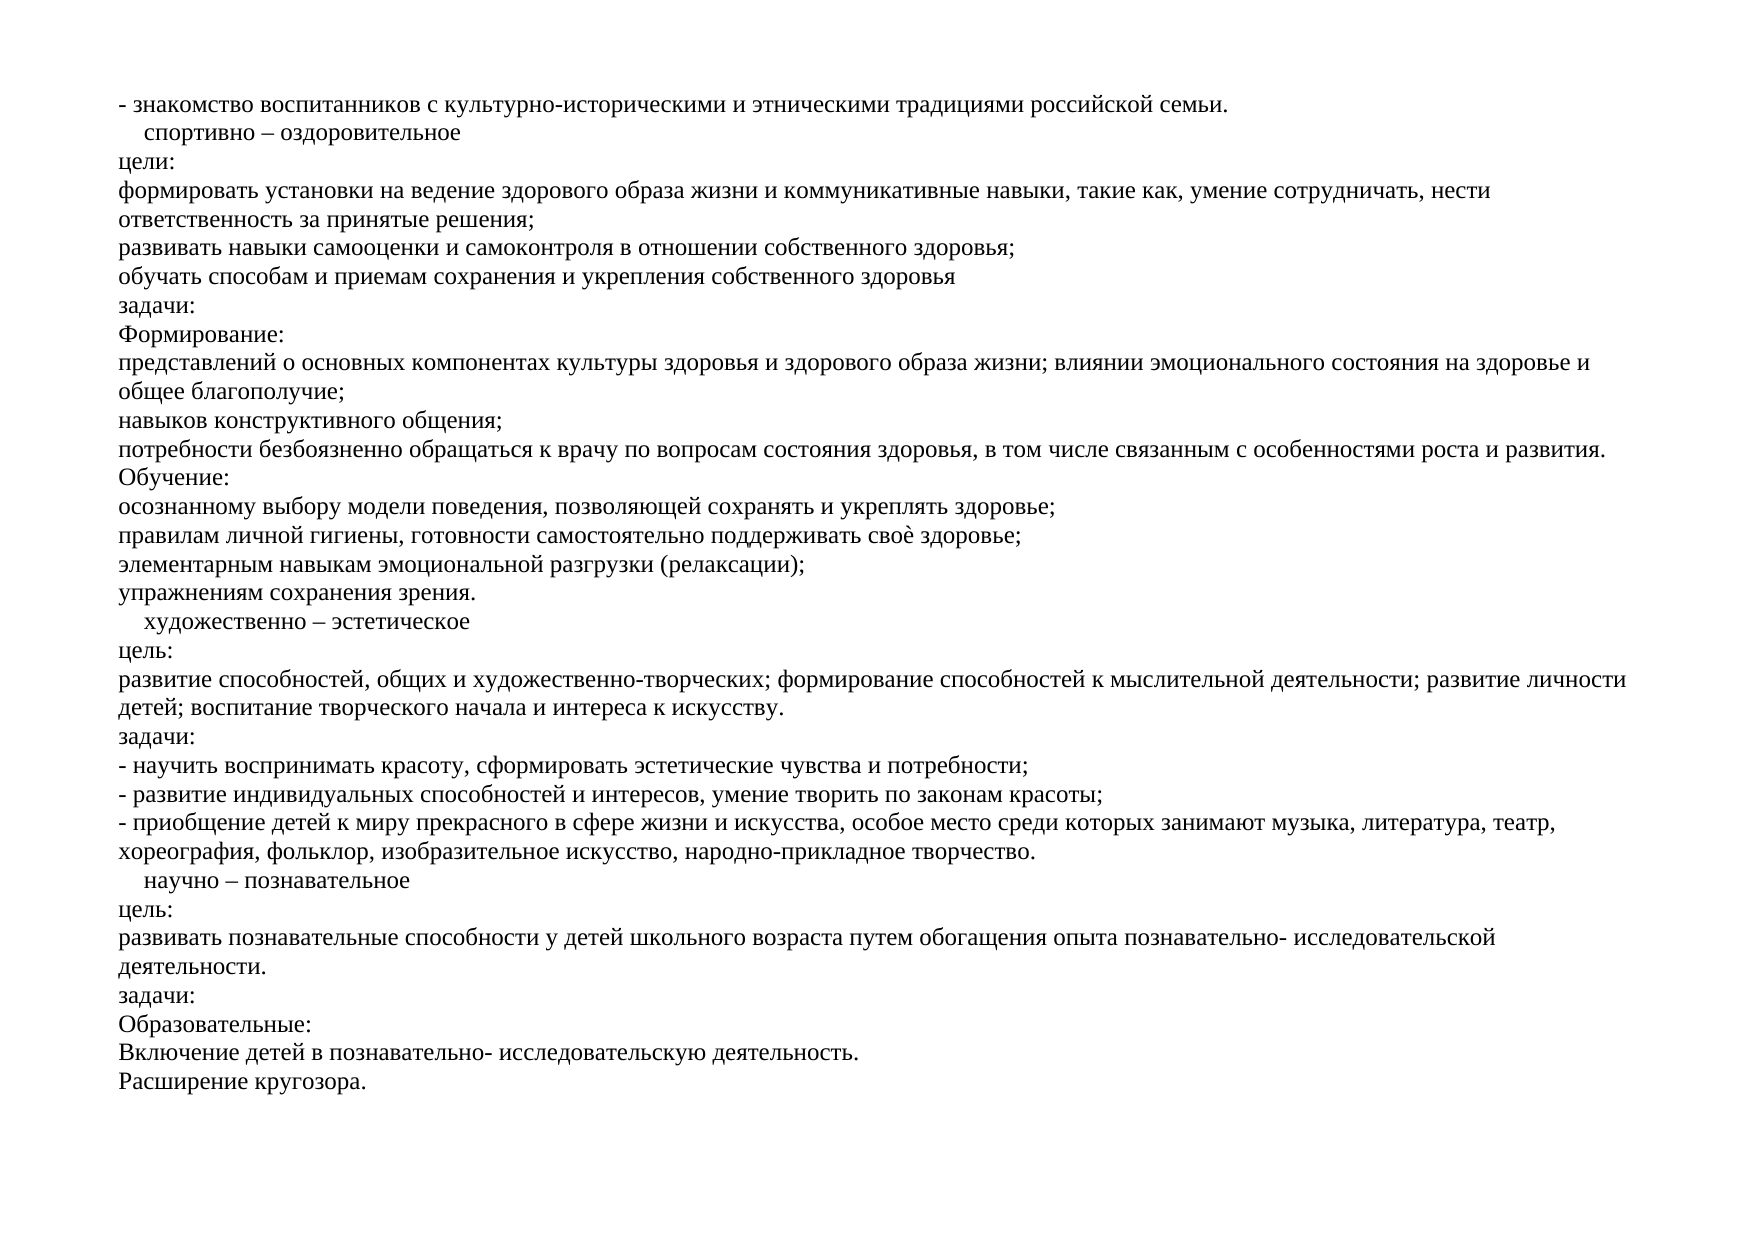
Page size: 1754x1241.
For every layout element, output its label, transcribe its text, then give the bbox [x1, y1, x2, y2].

text задачи: [118, 980, 1636, 1009]
text осознанному выбору модели поведения, позволяющей сохранять и укреплять здоровье; [118, 491, 1636, 520]
text детей; воспитание творческого начала и интереса к искусству. [118, 692, 1636, 721]
text навыков конструктивного общения; [118, 405, 1636, 434]
text развивать познавательные способности у детей школьного возраста путем обогащения опыта познавательно- исследовательской [118, 922, 1636, 951]
text Расширение кругозора. [118, 1066, 1636, 1095]
text общее благополучие; [118, 376, 1636, 405]
text развитие способностей, общих и художественно-творческих; формирование способностей к мыслительной деятельности; развитие личности [118, 664, 1636, 692]
text  научно – познавательное [118, 865, 1636, 894]
text правилам личной гигиены, готовности самостоятельно поддерживать своѐ здоровье; [118, 520, 1636, 549]
text задачи: [118, 290, 1636, 319]
text ответственность за принятые решения; [118, 204, 1636, 232]
text обучать способам и приемам сохранения и укрепления собственного здоровья [118, 261, 1636, 290]
text представлений о основных компонентах культуры здоровья и здорового образа жизни; влиянии эмоционального состояния на здоровье и [118, 347, 1636, 376]
text цель: [118, 635, 1636, 664]
text Формирование: [118, 319, 1636, 347]
text задачи: [118, 721, 1636, 750]
text хореография, фольклор, изобразительное искусство, народно-прикладное творчество. [118, 836, 1636, 865]
text цели: [118, 146, 1636, 175]
text потребности безбоязненно обращаться к врачу по вопросам состояния здоровья, в том числе связанным с особенностями роста и развития. [118, 434, 1636, 462]
text  спортивно – оздоровительное [118, 117, 1636, 146]
text - развитие индивидуальных способностей и интересов, умение творить по законам красоты; [118, 779, 1636, 807]
text Обучение: [118, 462, 1636, 491]
text цель: [118, 894, 1636, 922]
text - приобщение детей к миру прекрасного в сфере жизни и искусства, особое место среди которых занимают музыка, литература, театр, [118, 807, 1636, 836]
text упражнениям сохранения зрения. [118, 577, 1636, 606]
text - научить воспринимать красоту, сформировать эстетические чувства и потребности; [118, 750, 1636, 779]
text Включение детей в познавательно- исследовательскую деятельность. [118, 1037, 1636, 1066]
text Образовательные: [118, 1009, 1636, 1037]
text - знакомство воспитанников с культурно-историческими и этническими традициями российской семьи. [118, 89, 1636, 117]
text формировать установки на ведение здорового образа жизни и коммуникативные навыки, такие как, умение сотрудничать, нести [118, 175, 1636, 204]
text  художественно – эстетическое [118, 606, 1636, 635]
text деятельности. [118, 951, 1636, 980]
text развивать навыки самооценки и самоконтроля в отношении собственного здоровья; [118, 232, 1636, 261]
text элементарным навыкам эмоциональной разгрузки (релаксации); [118, 549, 1636, 577]
